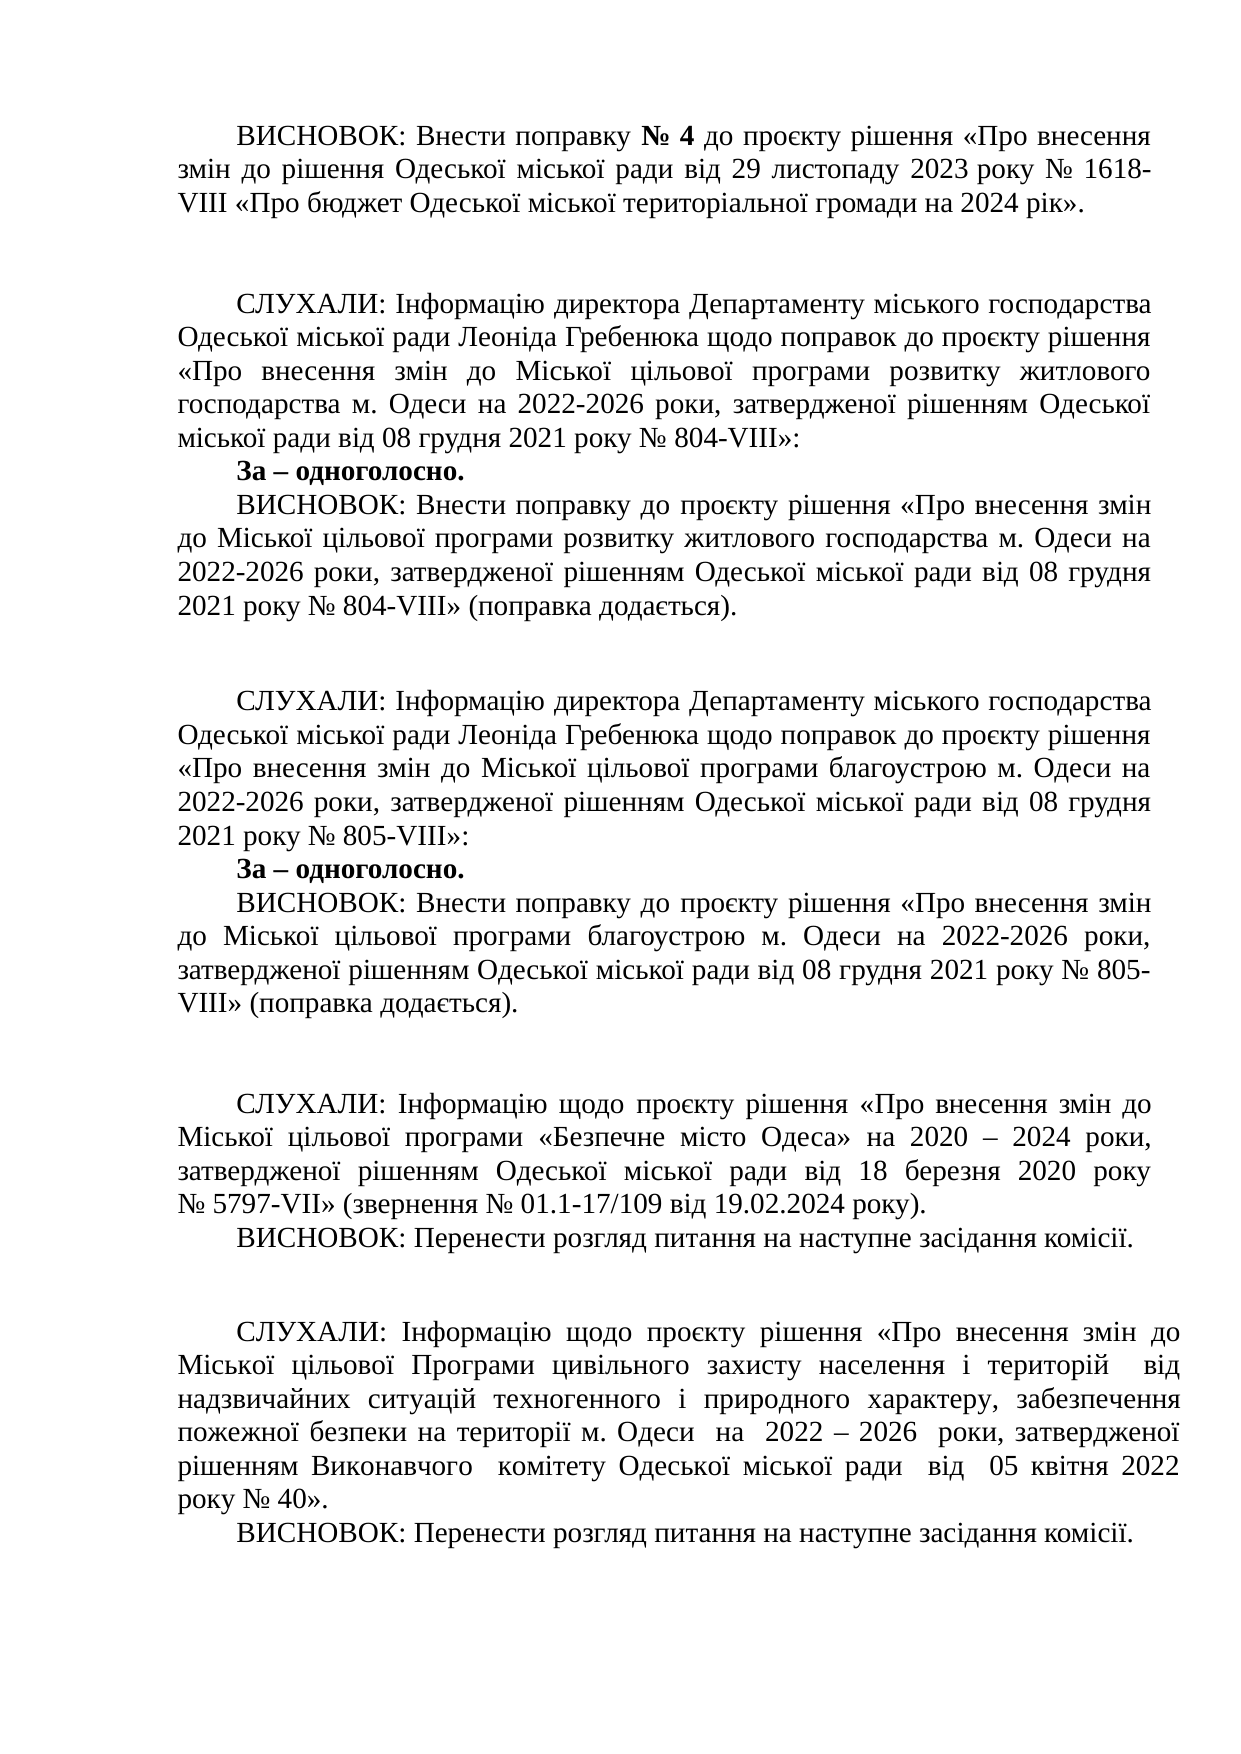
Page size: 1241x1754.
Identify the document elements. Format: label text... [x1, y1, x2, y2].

text СЛУХАЛИ: Інформацію директора Департаменту міського господарства Одеської міської ради Леоніда Гребенюка щодо поправок до проєкту рішення «Про внесення змін до Міської цільової програми благоустрою м. Одеси на 2022-2026 роки, затвердженої рішенням Одеської міської ради від 08 грудня 2021 року № 805-VІІІ»: [177, 683, 1152, 851]
text ВИСНОВОК: Перенести розгляд питання на наступне засідання комісії. [177, 1515, 1152, 1549]
text СЛУХАЛИ: Інформацію директора Департаменту міського господарства Одеської міської ради Леоніда Гребенюка щодо поправок до проєкту рішення «Про внесення змін до Міської цільової програми розвитку житлового господарства м. Одеси на 2022-2026 роки, затвердженої рішенням Одеської міської ради від 08 грудня 2021 року № 804-VІІІ»: [177, 286, 1152, 453]
text СЛУХАЛИ: Інформацію щодо проєкту рішення «Про внесення змін до Міської цільової програми «Безпечне місто Одеса» на 2020 – 2024 роки, затвердженої рішенням Одеської міської ради від 18 березня 2020 року № 5797-VII» (звернення № 01.1-17/109 від 19.02.2024 року). [177, 1086, 1152, 1220]
text ВИСНОВОК: Внести поправку до проєкту рішення «Про внесення змін до Міської цільової програми розвитку житлового господарства м. Одеси на 2022-2026 роки, затвердженої рішенням Одеської міської ради від 08 грудня 2021 року № 804-VІІІ» (поправка додається). [177, 487, 1152, 621]
text ВИСНОВОК: Перенести розгляд питання на наступне засідання комісії. [177, 1220, 1152, 1254]
text За – одноголосно. [177, 851, 1152, 885]
text За – одноголосно. [177, 453, 1152, 487]
text ВИСНОВОК: Внести поправку № 4 до проєкту рішення «Про внесення змін до рішення Одеської міської ради від 29 листопаду 2023 року № 1618-VІІІ «Про бюджет Одеської міської територіальної громади на 2024 рік». [177, 118, 1152, 219]
text ВИСНОВОК: Внести поправку до проєкту рішення «Про внесення змін до Міської цільової програми благоустрою м. Одеси на 2022-2026 роки, затвердженої рішенням Одеської міської ради від 08 грудня 2021 року № 805-VІІІ» (поправка додається). [177, 885, 1152, 1019]
text СЛУХАЛИ: Інформацію щодо проєкту рішення «Про внесення змін до Міської цільової Програми цивільного захисту населення і територій від надзвичайних ситуацій техногенного і природного характеру, забезпечення пожежної безпеки на території м. Одеси на 2022 – 2026 роки, затвердженої рішенням Виконавчого комітету Одеської міської ради від 05 квітня 2022 року № 40». [177, 1314, 1181, 1515]
